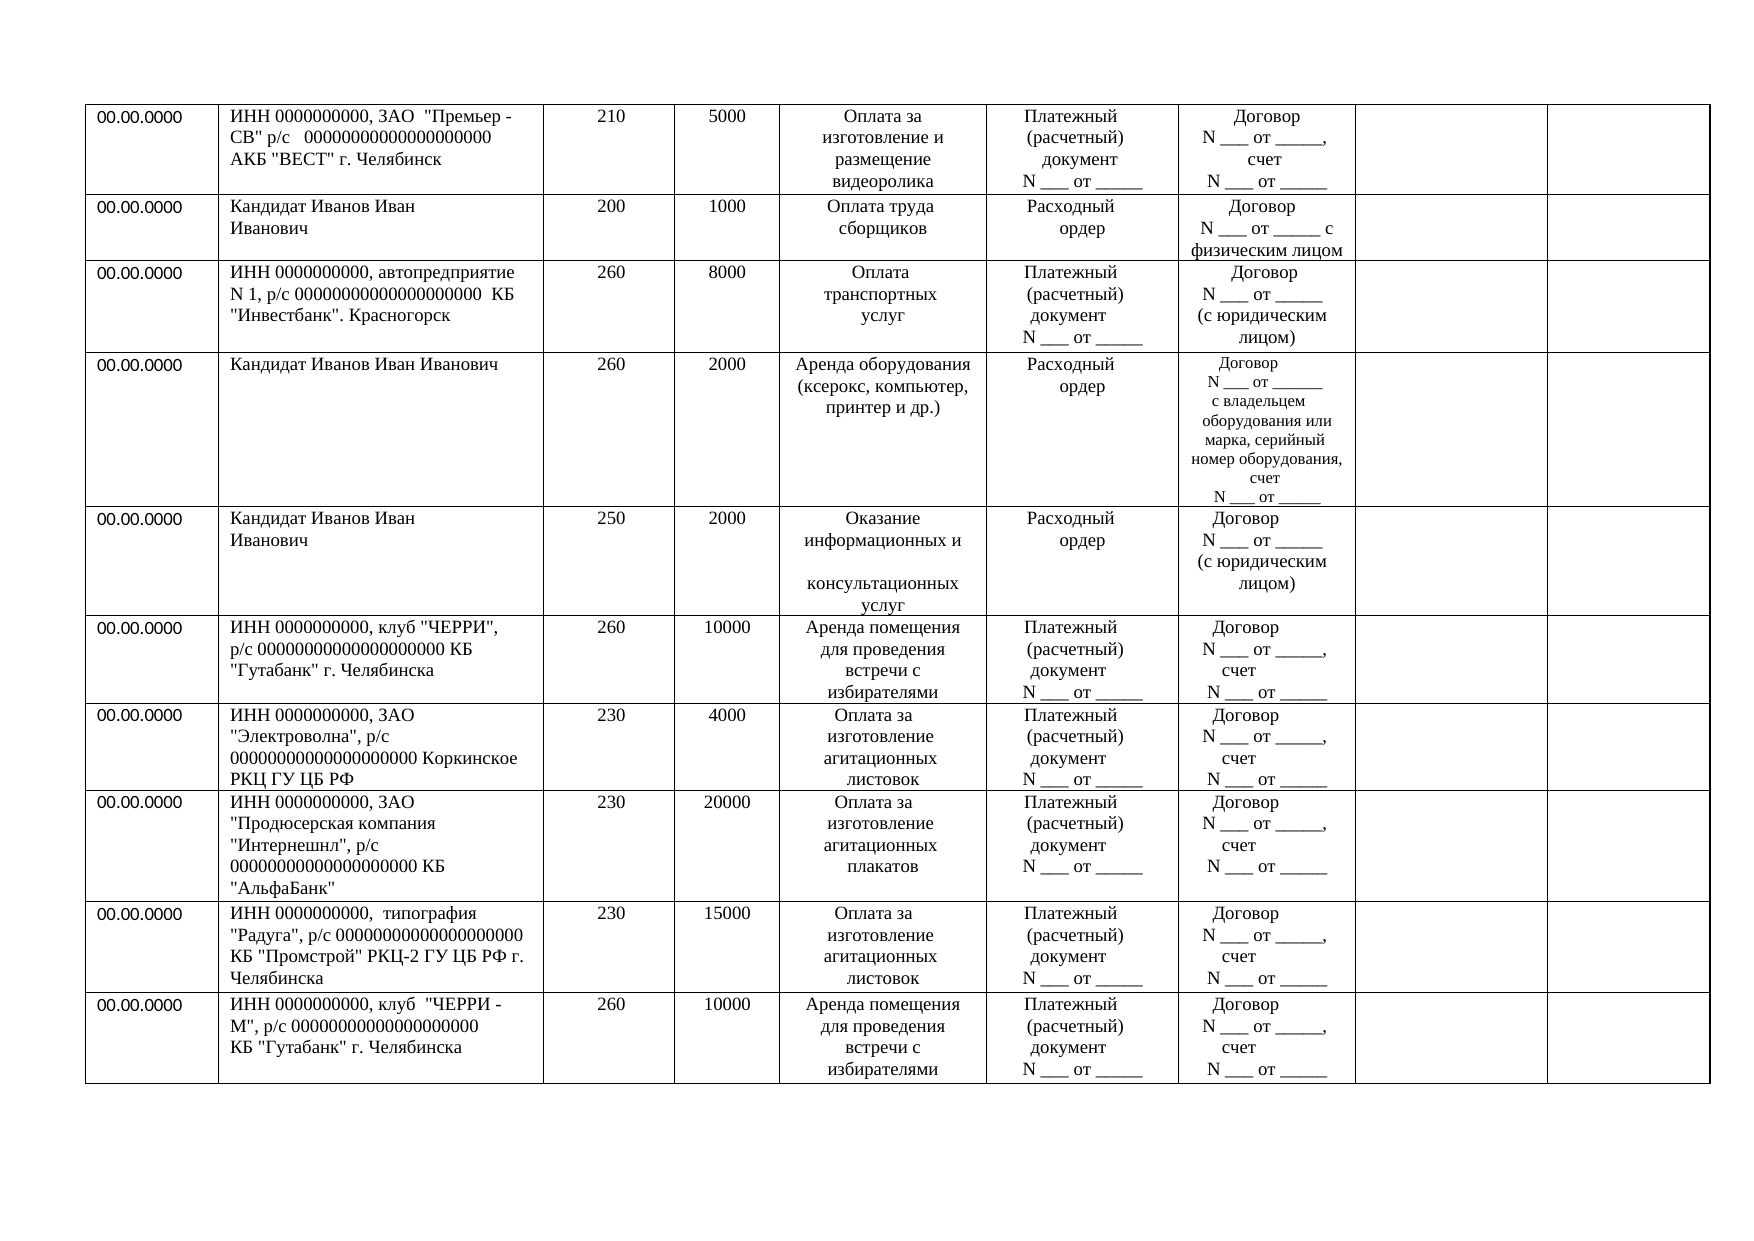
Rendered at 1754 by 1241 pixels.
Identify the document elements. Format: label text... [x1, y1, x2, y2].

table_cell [1179, 105, 1355, 194]
table_cell [1548, 261, 1709, 352]
table_cell Платежный (расчетный) документ N ___ от _____ [987, 616, 1178, 702]
table_cell Аренда оборудования (ксерокс, компьютер, принтер и др.) [780, 353, 986, 506]
table_cell 10000 [675, 993, 779, 1083]
table_cell Оказание информационных и консультационных услуг [780, 507, 986, 615]
table_cell Договор N ___ от _____ (с юридическим лицом) [1179, 507, 1355, 615]
table_cell [1356, 353, 1547, 506]
table_cell [1548, 195, 1709, 260]
table_cell 260 [544, 616, 674, 702]
table_cell Кандидат Иванов Иван Иванович [219, 353, 543, 506]
table_cell 2000 [675, 353, 779, 506]
table_cell Платежный (расчетный) документ N ___ от _____ [987, 791, 1178, 901]
table_cell ИНН 0000000000, типография "Радуга", р/с 00000000000000000000 КБ "Промстрой" РКЦ-2 ГУ ЦБ РФ г. Челябинска [219, 902, 543, 992]
table_cell ИНН 0000000000, ЗАО "Продюсерская компания "Интернешнл", р/с 00000000000000000000 КБ "АльфаБанк" [219, 791, 543, 901]
table_cell Договор N ___ от _____ с физическим лицом [1179, 195, 1355, 260]
table_cell 00.00.0000 [86, 993, 218, 1083]
table_cell Договор N ___ от _____ (с юридическим лицом) [1179, 261, 1355, 352]
table_cell 00.00.0000 [86, 902, 218, 992]
table_cell 260 [544, 993, 674, 1083]
table_cell 260 [544, 261, 674, 352]
table_cell [1356, 507, 1547, 615]
table_cell ИНН 0000000000, клуб "ЧЕРРИ - М", р/с 00000000000000000000 КБ "Гутабанк" г. Челябинска [219, 993, 543, 1083]
table_cell 00.00.0000 [86, 261, 218, 352]
table_cell 00.00.0000 [86, 704, 218, 790]
table_cell 230 [544, 791, 674, 901]
table_cell Платежный (расчетный) документ N ___ от _____ [987, 993, 1178, 1083]
table_cell [1356, 704, 1547, 790]
table_cell Оплата труда сборщиков [780, 195, 986, 260]
table_cell Договор N ___ от _____, счет N ___ от _____ [1179, 902, 1355, 992]
table_cell 1000 [675, 195, 779, 260]
table_cell 00.00.0000 [86, 353, 218, 506]
table_cell Договор N ___ от _____, счет N ___ от _____ [1179, 616, 1355, 702]
table_cell [1356, 616, 1547, 702]
table_cell 8000 [675, 261, 779, 352]
table_cell Оплата за изготовление агитационных плакатов [780, 791, 986, 901]
table_cell [1548, 791, 1709, 901]
table_cell Платежный (расчетный) документ N ___ от _____ [987, 704, 1178, 790]
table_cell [987, 105, 1178, 194]
table_cell [1356, 902, 1547, 992]
table_cell 230 [544, 902, 674, 992]
table_cell Оплата за изготовление и размещение видеоролика [780, 105, 986, 194]
table_cell Платежный (расчетный) документ N ___ от _____ [987, 261, 1178, 352]
table_cell Договор N ___ от _____, счет N ___ от _____ [1179, 993, 1355, 1083]
table_cell [1548, 902, 1709, 992]
table_cell 00.00.0000 [86, 791, 218, 901]
table_cell Кандидат Иванов Иван Иванович [219, 507, 543, 615]
table_cell Расходный ордер [987, 195, 1178, 260]
table_cell Кандидат Иванов Иван Иванович [219, 195, 543, 260]
table_cell [1356, 993, 1547, 1083]
table_cell Договор N ___ от ______ с владельцем оборудования или марка, серийный номер оборудования, счет N ___ от _____ [1179, 353, 1355, 506]
table_cell [1548, 353, 1709, 506]
table_cell ИНН 0000000000, ЗАО "Премьер - СВ" р/с 00000000000000000000 АКБ "ВЕСТ" г. Челябинск [219, 105, 543, 194]
table_cell ИНН 0000000000, клуб "ЧЕРРИ", р/с 00000000000000000000 КБ "Гутабанк" г. Челябинска [219, 616, 543, 702]
table_cell 210 [544, 105, 674, 194]
table_cell [1548, 507, 1709, 615]
table_cell 10000 [675, 616, 779, 702]
table_cell 230 [544, 704, 674, 790]
table_cell 15000 [675, 902, 779, 992]
table_cell 260 [544, 353, 674, 506]
table_cell 00.00.0000 [86, 616, 218, 702]
table_cell Оплата транспортных услуг [780, 261, 986, 352]
table_cell 00.00.0000 [86, 507, 218, 615]
table_cell Оплата за изготовление агитационных листовок [780, 704, 986, 790]
table_cell 5000 [675, 105, 779, 194]
table_cell [1356, 105, 1547, 194]
table_cell 00.00.0000 [86, 105, 218, 194]
table_cell [1356, 791, 1547, 901]
table_cell Платежный (расчетный) документ N ___ от _____ [987, 902, 1178, 992]
table_cell Договор N ___ от _____, счет N ___ от _____ [1179, 791, 1355, 901]
table_cell [1548, 616, 1709, 702]
table_cell 2000 [675, 507, 779, 615]
table_cell 20000 [675, 791, 779, 901]
table_cell ИНН 0000000000, автопредприятие N 1, р/с 00000000000000000000 КБ "Инвестбанк". Красногорск [219, 261, 543, 352]
table_cell ИНН 0000000000, ЗАО "Электроволна", р/с 00000000000000000000 Коркинское РКЦ ГУ ЦБ РФ [219, 704, 543, 790]
table_cell [1548, 993, 1709, 1083]
table_cell Аренда помещения для проведения встречи с избирателями [780, 616, 986, 702]
table_cell [1356, 261, 1547, 352]
table_cell Расходный ордер [987, 507, 1178, 615]
table_cell Договор N ___ от _____, счет N ___ от _____ [1179, 704, 1355, 790]
table_cell 250 [544, 507, 674, 615]
table_cell Аренда помещения для проведения встречи с избирателями [780, 993, 986, 1083]
table_cell Оплата за изготовление агитационных листовок [780, 902, 986, 992]
table_cell [1548, 105, 1709, 194]
table_cell 200 [544, 195, 674, 260]
table_cell [1356, 195, 1547, 260]
table_cell 00.00.0000 [86, 195, 218, 260]
table_cell 4000 [675, 704, 779, 790]
table_cell Расходный ордер [987, 353, 1178, 506]
table_cell [1548, 704, 1709, 790]
